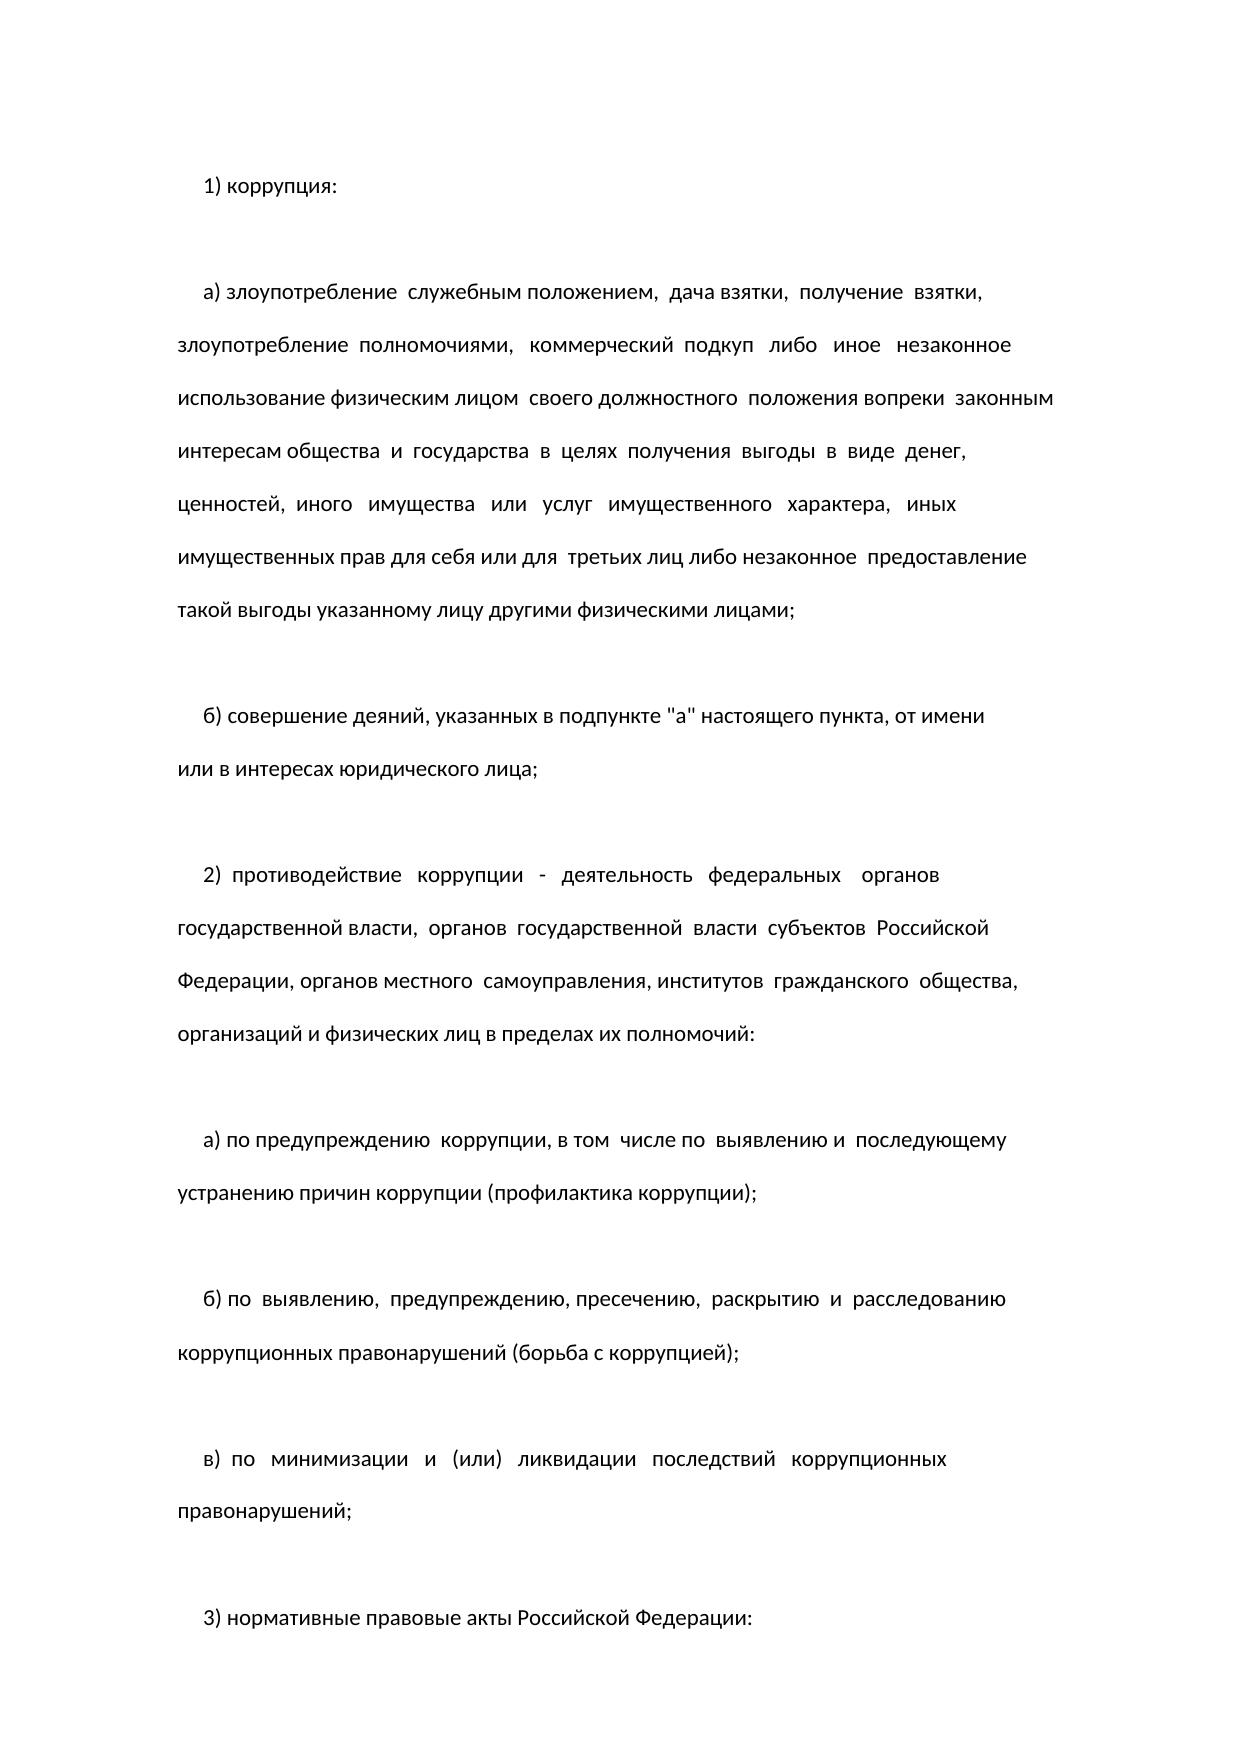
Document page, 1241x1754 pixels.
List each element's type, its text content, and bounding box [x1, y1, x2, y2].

text ценностей, иного имущества или услуг имущественного характера, иных [177, 489, 1152, 517]
text а) злоупотребление служебным положением, дача взятки, получение взятки, [177, 277, 1152, 305]
text 1) коррупция: [177, 171, 1152, 199]
text злоупотребление полномочиями, коммерческий подкуп либо иное незаконное [177, 330, 1152, 358]
text государственной власти, органов государственной власти субъектов Российской [177, 913, 1152, 941]
text интересам общества и государства в целях получения выгоды в виде денег, [177, 436, 1152, 464]
text в) по минимизации и (или) ликвидации последствий коррупционных [177, 1444, 1152, 1472]
text 3) нормативные правовые акты Российской Федерации: [177, 1603, 1152, 1631]
text 2) противодействие коррупции - деятельность федеральных органов [177, 860, 1152, 888]
text или в интересах юридического лица; [177, 754, 1152, 782]
text правонарушений; [177, 1497, 1152, 1525]
text а) по предупреждению коррупции, в том числе по выявлению и последующему [177, 1126, 1152, 1153]
text имущественных прав для себя или для третьих лиц либо незаконное предоставление [177, 542, 1152, 570]
text использование физическим лицом своего должностного положения вопреки законным [177, 383, 1152, 411]
text б) по выявлению, предупреждению, пресечению, раскрытию и расследованию [177, 1284, 1152, 1313]
text коррупционных правонарушений (борьба с коррупцией); [177, 1338, 1152, 1366]
text б) совершение деяний, указанных в подпункте "а" настоящего пункта, от имени [177, 701, 1152, 729]
text устранению причин коррупции (профилактика коррупции); [177, 1178, 1152, 1207]
text Федерации, органов местного самоуправления, институтов гражданского общества, [177, 966, 1152, 994]
text организаций и физических лиц в пределах их полномочий: [177, 1019, 1152, 1047]
text такой выгоды указанному лицу другими физическими лицами; [177, 595, 1152, 623]
